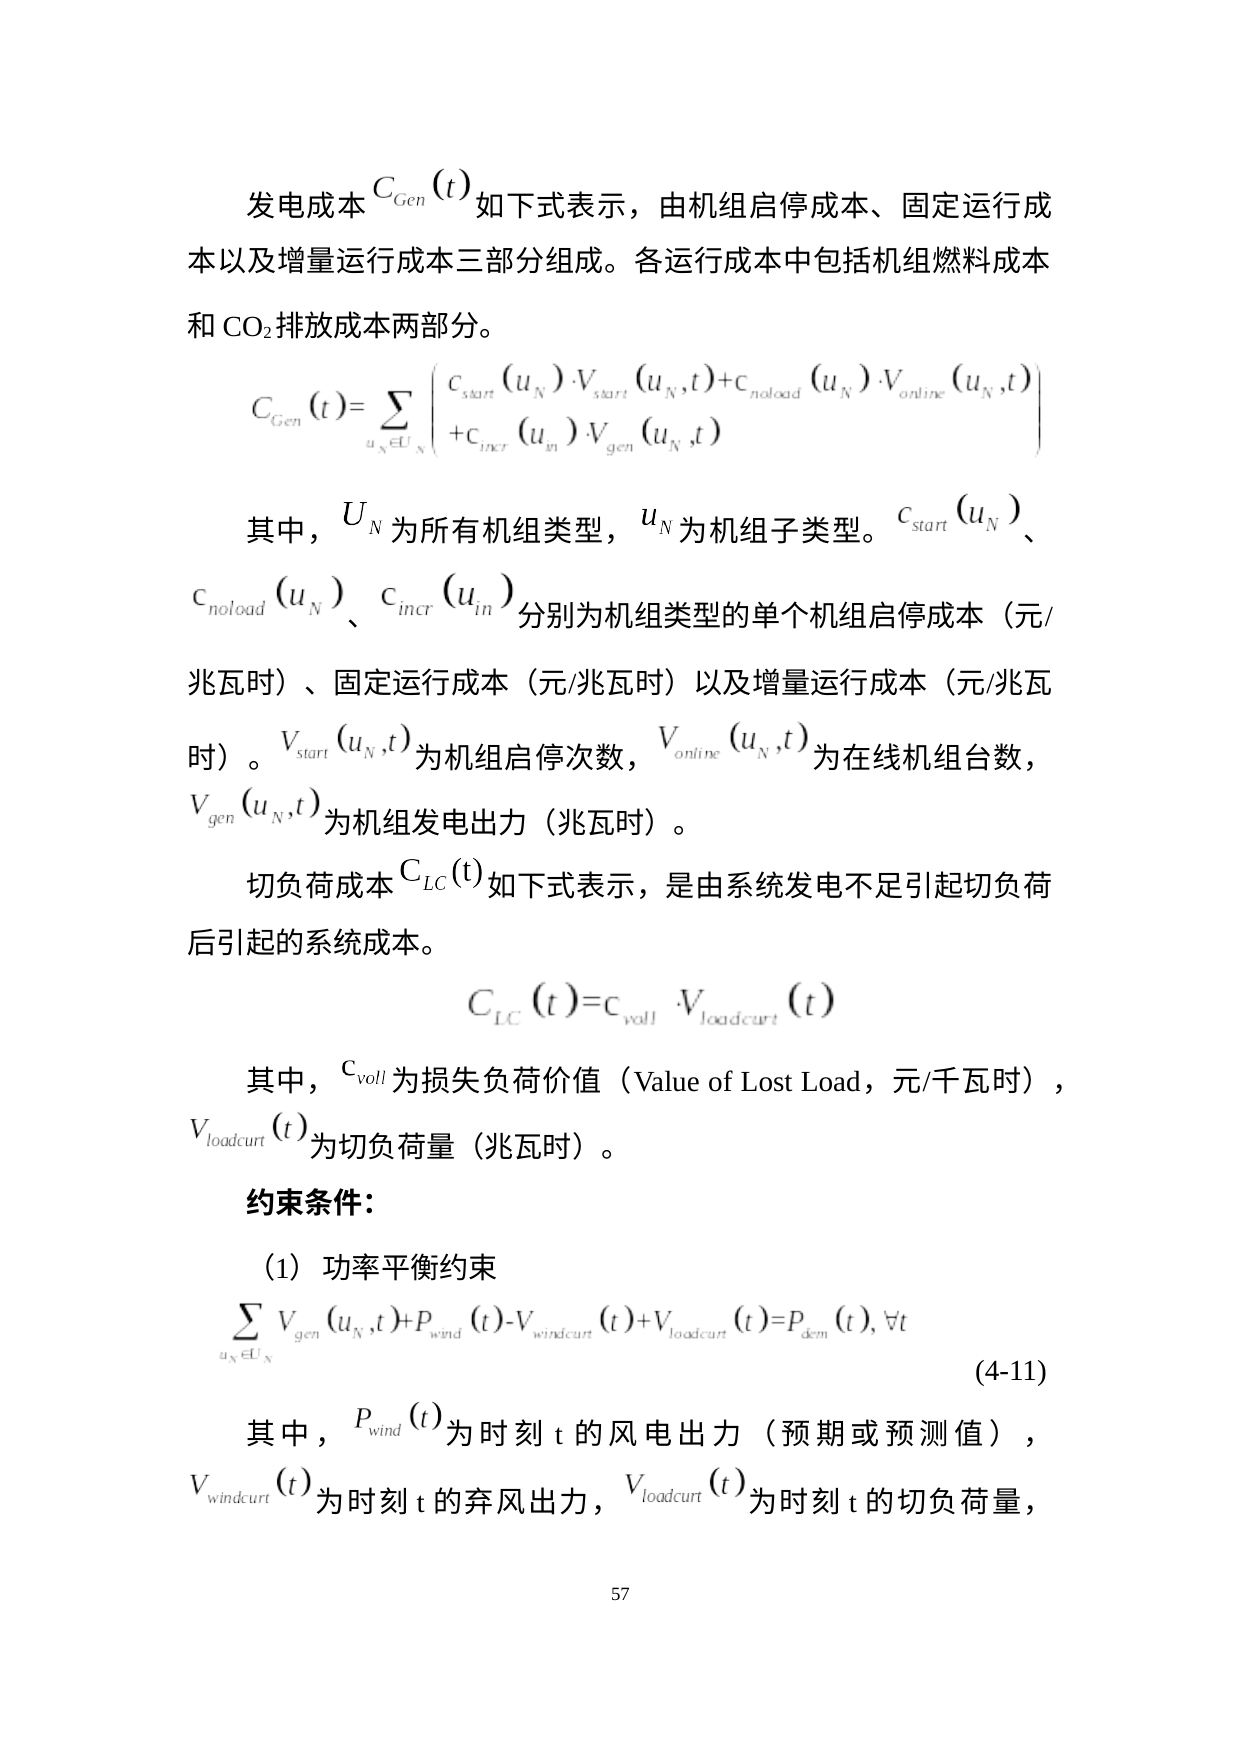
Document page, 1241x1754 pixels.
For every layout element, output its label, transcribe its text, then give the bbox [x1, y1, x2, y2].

text 切负荷成本如下式表示，是由系统发电不足引起切负荷后引起的系统成本。 [187, 844, 1053, 974]
list 功率平衡约束 [246, 1234, 1053, 1299]
text 约束条件： [187, 1169, 1053, 1234]
text 其中，为所有机组类型，为机组子类型。、、分别为机组类型的单个机组启停成本（元/兆瓦时）、固定运行成本（元/兆瓦时）以及增量运行成本（元/兆瓦时）。为机组启停次数，为在线机组台数，为机组发电出力（兆瓦时）。 [187, 486, 1053, 844]
text 其中，为损失负荷价值（Value of Lost Load，元/千瓦时），为切负荷量（兆瓦时）。 [187, 1039, 1053, 1169]
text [187, 1396, 1053, 1526]
text (4-11) [187, 1299, 1053, 1396]
text 发电成本如下式表示，由机组启停成本、固定运行成本以及增量运行成本三部分组成。各运行成本中包括机组燃料成本和CO2排放成本两部分。 [187, 161, 1053, 356]
